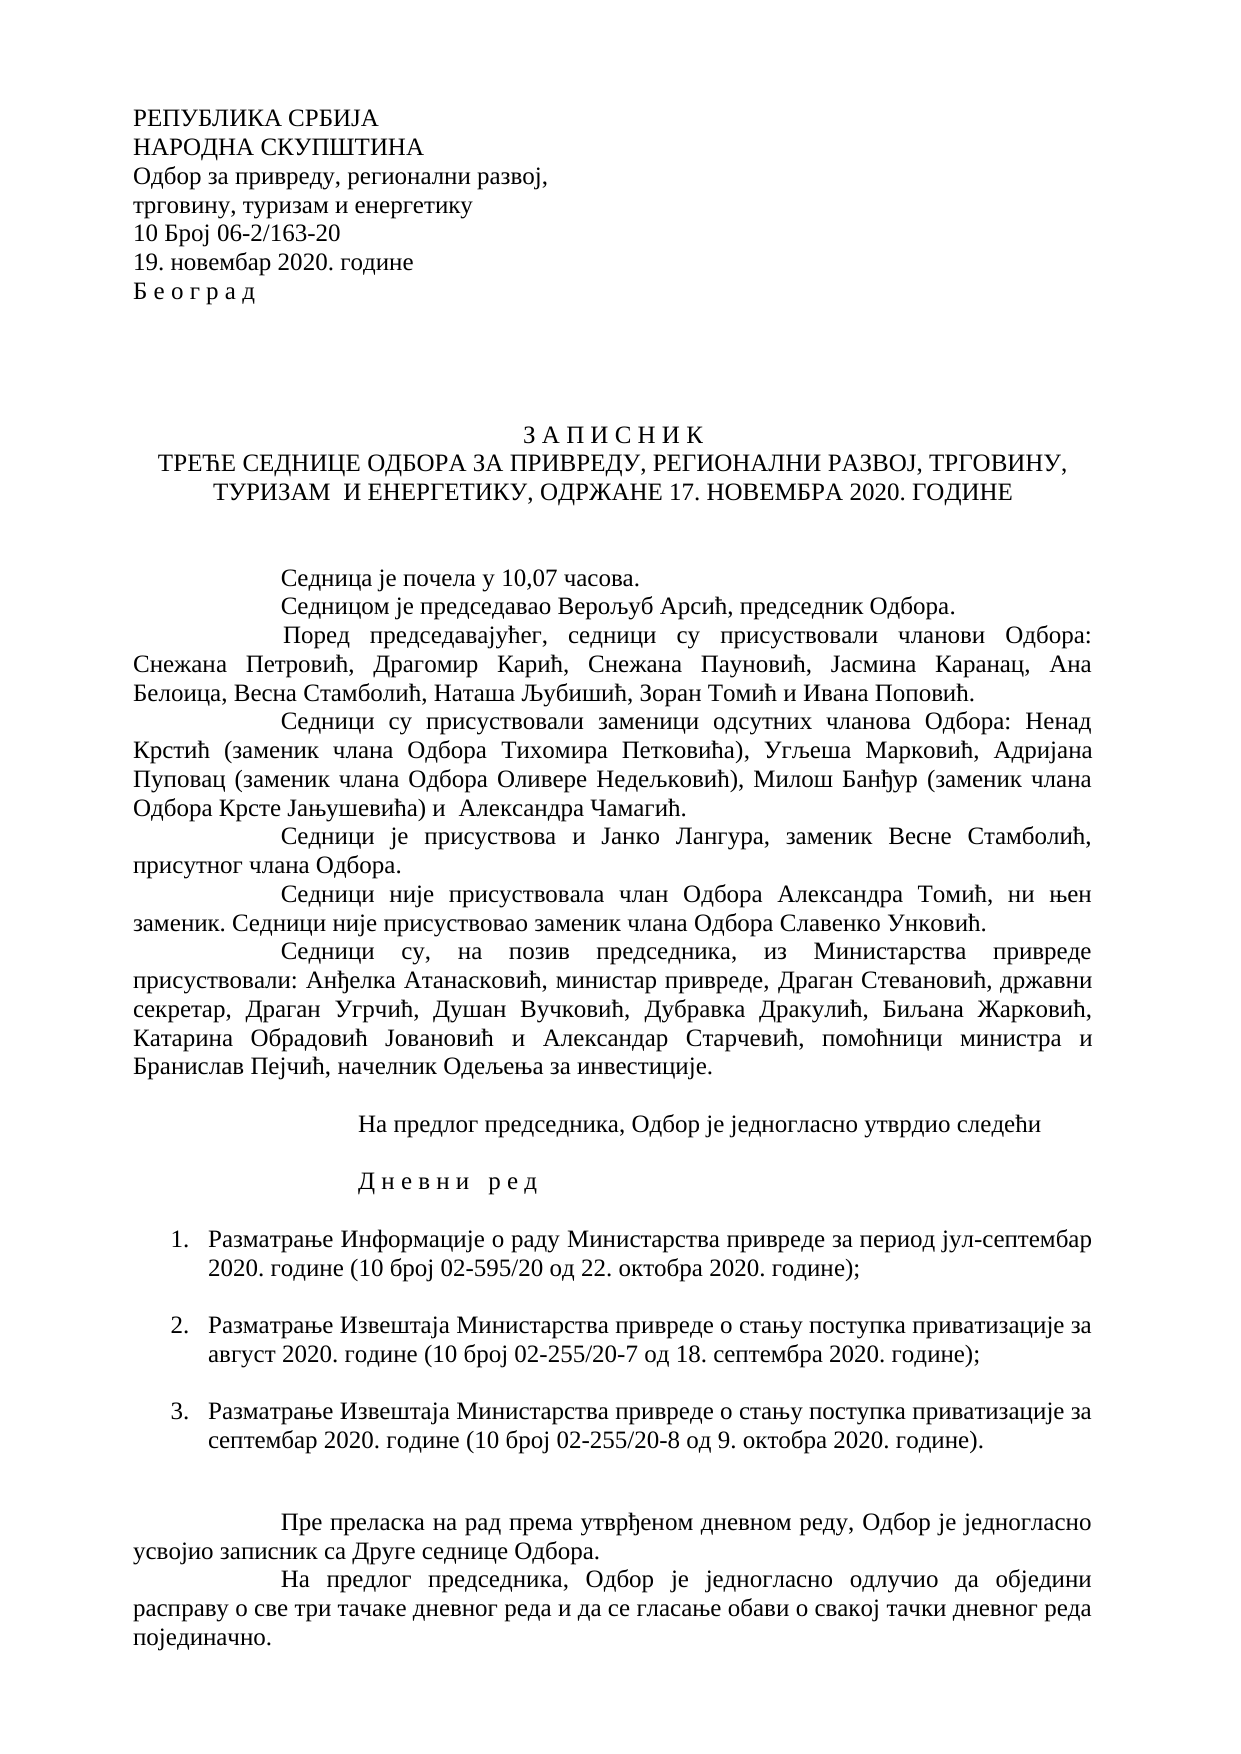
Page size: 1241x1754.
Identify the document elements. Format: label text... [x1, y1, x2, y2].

list Разматрање Информације о раду Министарства привреде за период јул-септембар 2020. године (10 број 02-595/20 од 22. октобра 2020. године); [170, 1224, 1093, 1281]
text Седници су, на позив председника, из Министарства привреде присуствовали: Анђелка Атанасковић, министар привреде, Драган Стевановић, државни секретар, Драган Угрчић, Душан Вучковић, Дубравка Дракулић, Биљана Жарковић, Катарина Обрадовић Јовановић и Александар Старчевић, помоћници министра и Бранислав Пејчић, начелник Одељења за инвестиције. [133, 936, 1093, 1080]
text Седницом је председавао Верољуб Арсић, председник Одбора. [133, 591, 1093, 620]
text Седници није присуствовала члан Одбора Александра Томић, ни њен заменик. Седници није присуствовао заменик члана Одбора Славенко Унковић. [133, 879, 1093, 936]
text На предлог председника, Одбор је једногласно одлучио да обједини расправу о све три тачаке дневног реда и да се гласање обави о свакој тачки дневног реда појединачно. [133, 1564, 1093, 1651]
text РЕПУБЛИКА СРБИЈА [133, 103, 1093, 132]
text Одбор за привреду, регионални развој, [133, 161, 1093, 190]
text трговину, туризам и енергетику [133, 190, 1093, 218]
text Б е о г р а д [133, 276, 1093, 305]
text Д н е в н и р е д [283, 1166, 1093, 1195]
text Седница је почела у 10,07 часова. [133, 563, 1093, 591]
list Разматрање Извештаја Министарства привреде о стању поступка приватизације за септембар 2020. године (10 број 02-255/20-8 од 9. октобра 2020. године). [170, 1396, 1093, 1454]
text Седници су присуствовали заменици одсутних чланова Одбора: Ненад Крстић (заменик члана Одбора Тихомира Петковића), Угљеша Марковић, Адријана Пуповац (заменик члана Одбора Оливере Недељковић), Милош Банђур (заменик члана Одбора Крсте Јањушевића) и Александра Чамагић. [133, 706, 1093, 821]
text TРЕЋЕ СЕДНИЦЕ ОДБОРА ЗА ПРИВРЕДУ, РЕГИОНАЛНИ РАЗВОЈ, ТРГОВИНУ, ТУРИЗАМ И ЕНЕРГЕТИКУ, ОДРЖАНЕ 17. НОВЕМБРА 2020. ГОДИНЕ [133, 448, 1093, 506]
text На предлог председника, Одбор је једногласно утврдио следећи [133, 1109, 1093, 1138]
text 10 Број 06-2/163-20 [133, 218, 1093, 247]
text Пре преласка на рад према утврђеном дневном реду, Одбор је једногласно усвојио записник са Друге седнице Одбора. [133, 1507, 1093, 1564]
list Разматрање Извештаја Министарства привреде о стању поступка приватизације за август 2020. године (10 број 02-255/20-7 од 18. септембра 2020. године); [170, 1310, 1093, 1368]
text НАРОДНА СКУПШТИНА [133, 132, 1093, 161]
text 19. новембар 2020. године [133, 247, 1093, 276]
text Седници је присуствова и Јанко Лангура, заменик Весне Стамболић, присутног члана Одбора. [133, 821, 1093, 879]
text Поред председавајућег, седници су присуствовали чланови Одбора: Снежана Петровић, Драгомир Карић, Снежана Пауновић, Јасмина Каранац, Ана Белоица, Весна Стамболић, Наташа Љубишић, Зоран Томић и Ивана Поповић. [133, 620, 1093, 706]
text З А П И С Н И К [133, 420, 1093, 448]
